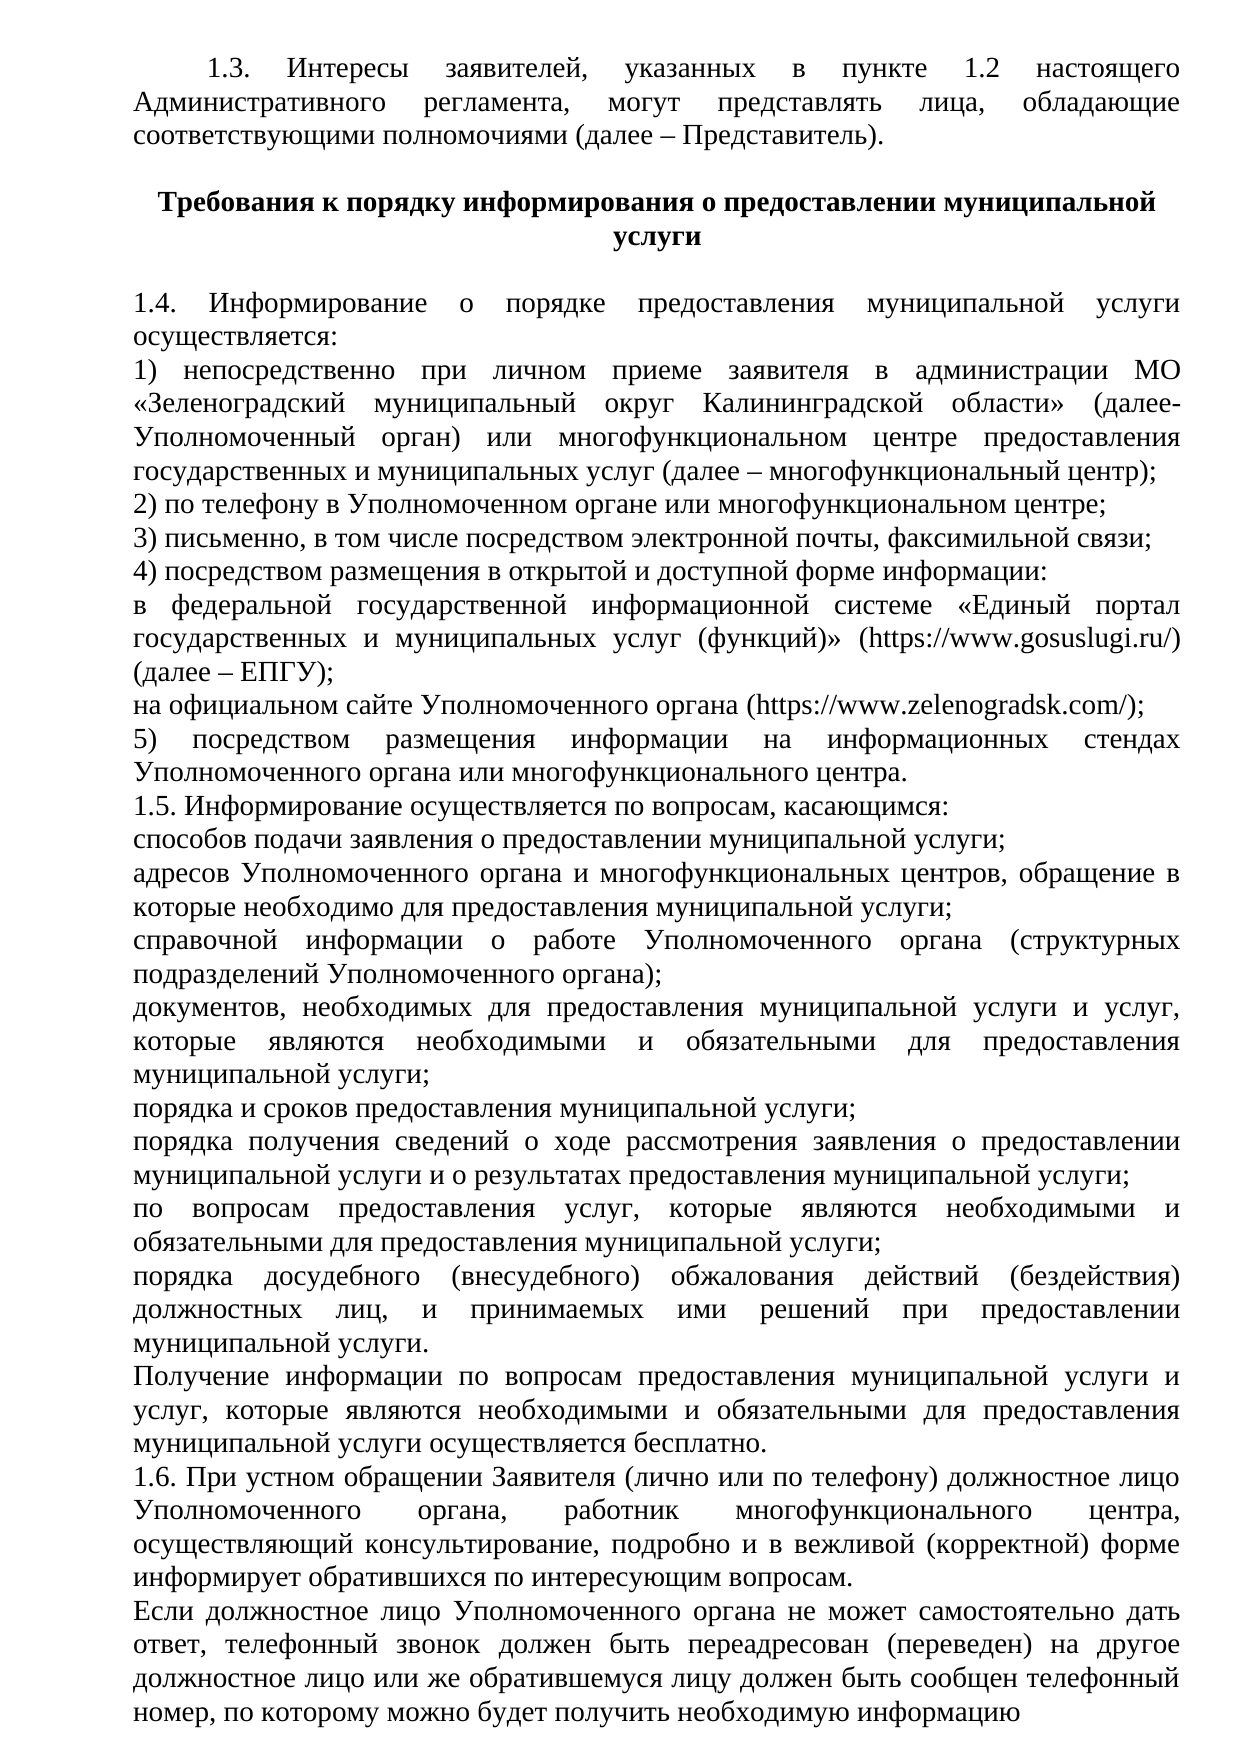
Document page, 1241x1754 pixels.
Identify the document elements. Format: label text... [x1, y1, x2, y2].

text 1.4. Информирование о порядке предоставления муниципальной услуги осуществляется: [133, 285, 1181, 352]
text порядка получения сведений о ходе рассмотрения заявления о предоставлении муниципальной услуги и о результатах предоставления муниципальной услуги; [133, 1123, 1181, 1191]
text 1.5. Информирование осуществляется по вопросам, касающимся: [133, 788, 1181, 822]
text Если должностное лицо Уполномоченного органа не может самостоятельно дать ответ, телефонный звонок должен быть переадресован (переведен) на другое должностное лицо или же обратившемуся лицу должен быть сообщен телефонный номер, по которому можно будет получить необходимую информацию [133, 1593, 1181, 1727]
text на официальном сайте Уполномоченного органа (https://www.zelenogradsk.com/); [133, 687, 1181, 721]
text Требования к порядку информирования о предоставлении муниципальной услуги [133, 184, 1181, 251]
text 1) непосредственно при личном приеме заявителя в администрации МО «Зеленоградский муниципальный округ Калининградской области» (далее- Уполномоченный орган) или многофункциональном центре предоставления государственных и муниципальных услуг (далее – многофункциональный центр); [133, 352, 1181, 486]
text способов подачи заявления о предоставлении муниципальной услуги; [133, 822, 1181, 855]
text порядка и сроков предоставления муниципальной услуги; [133, 1090, 1181, 1123]
text 4) посредством размещения в открытой и доступной форме информации: [133, 553, 1181, 587]
text 1.3. Интересы заявителей, указанных в пункте 1.2 настоящего Административного регламента, могут представлять лица, обладающие соответствующими полномочиями (далее – Представитель). [133, 50, 1181, 151]
text справочной информации о работе Уполномоченного органа (структурных подразделений Уполномоченного органа); [133, 922, 1181, 989]
text документов, необходимых для предоставления муниципальной услуги и услуг, которые являются необходимыми и обязательными для предоставления муниципальной услуги; [133, 989, 1181, 1090]
text 1.6. При устном обращении Заявителя (лично или по телефону) должностное лицо Уполномоченного органа, работник многофункционального центра, осуществляющий консультирование, подробно и в вежливой (корректной) форме информирует обратившихся по интересующим вопросам. [133, 1459, 1181, 1593]
text адресов Уполномоченного органа и многофункциональных центров, обращение в которые необходимо для предоставления муниципальной услуги; [133, 855, 1181, 922]
text 3) письменно, в том числе посредством электронной почты, факсимильной связи; [133, 520, 1181, 553]
text 5) посредством размещения информации на информационных стендах Уполномоченного органа или многофункционального центра. [133, 721, 1181, 788]
text по вопросам предоставления услуг, которые являются необходимыми и обязательными для предоставления муниципальной услуги; [133, 1191, 1181, 1258]
text Получение информации по вопросам предоставления муниципальной услуги и услуг, которые являются необходимыми и обязательными для предоставления муниципальной услуги осуществляется бесплатно. [133, 1358, 1181, 1459]
text 2) по телефону в Уполномоченном органе или многофункциональном центре; [133, 486, 1181, 520]
text порядка досудебного (внесудебного) обжалования действий (бездействия) должностных лиц, и принимаемых ими решений при предоставлении муниципальной услуги. [133, 1258, 1181, 1358]
text в федеральной государственной информационной системе «Единый портал государственных и муниципальных услуг (функций)» (https://www.gosuslugi.ru/) (далее – ЕПГУ); [133, 587, 1181, 687]
